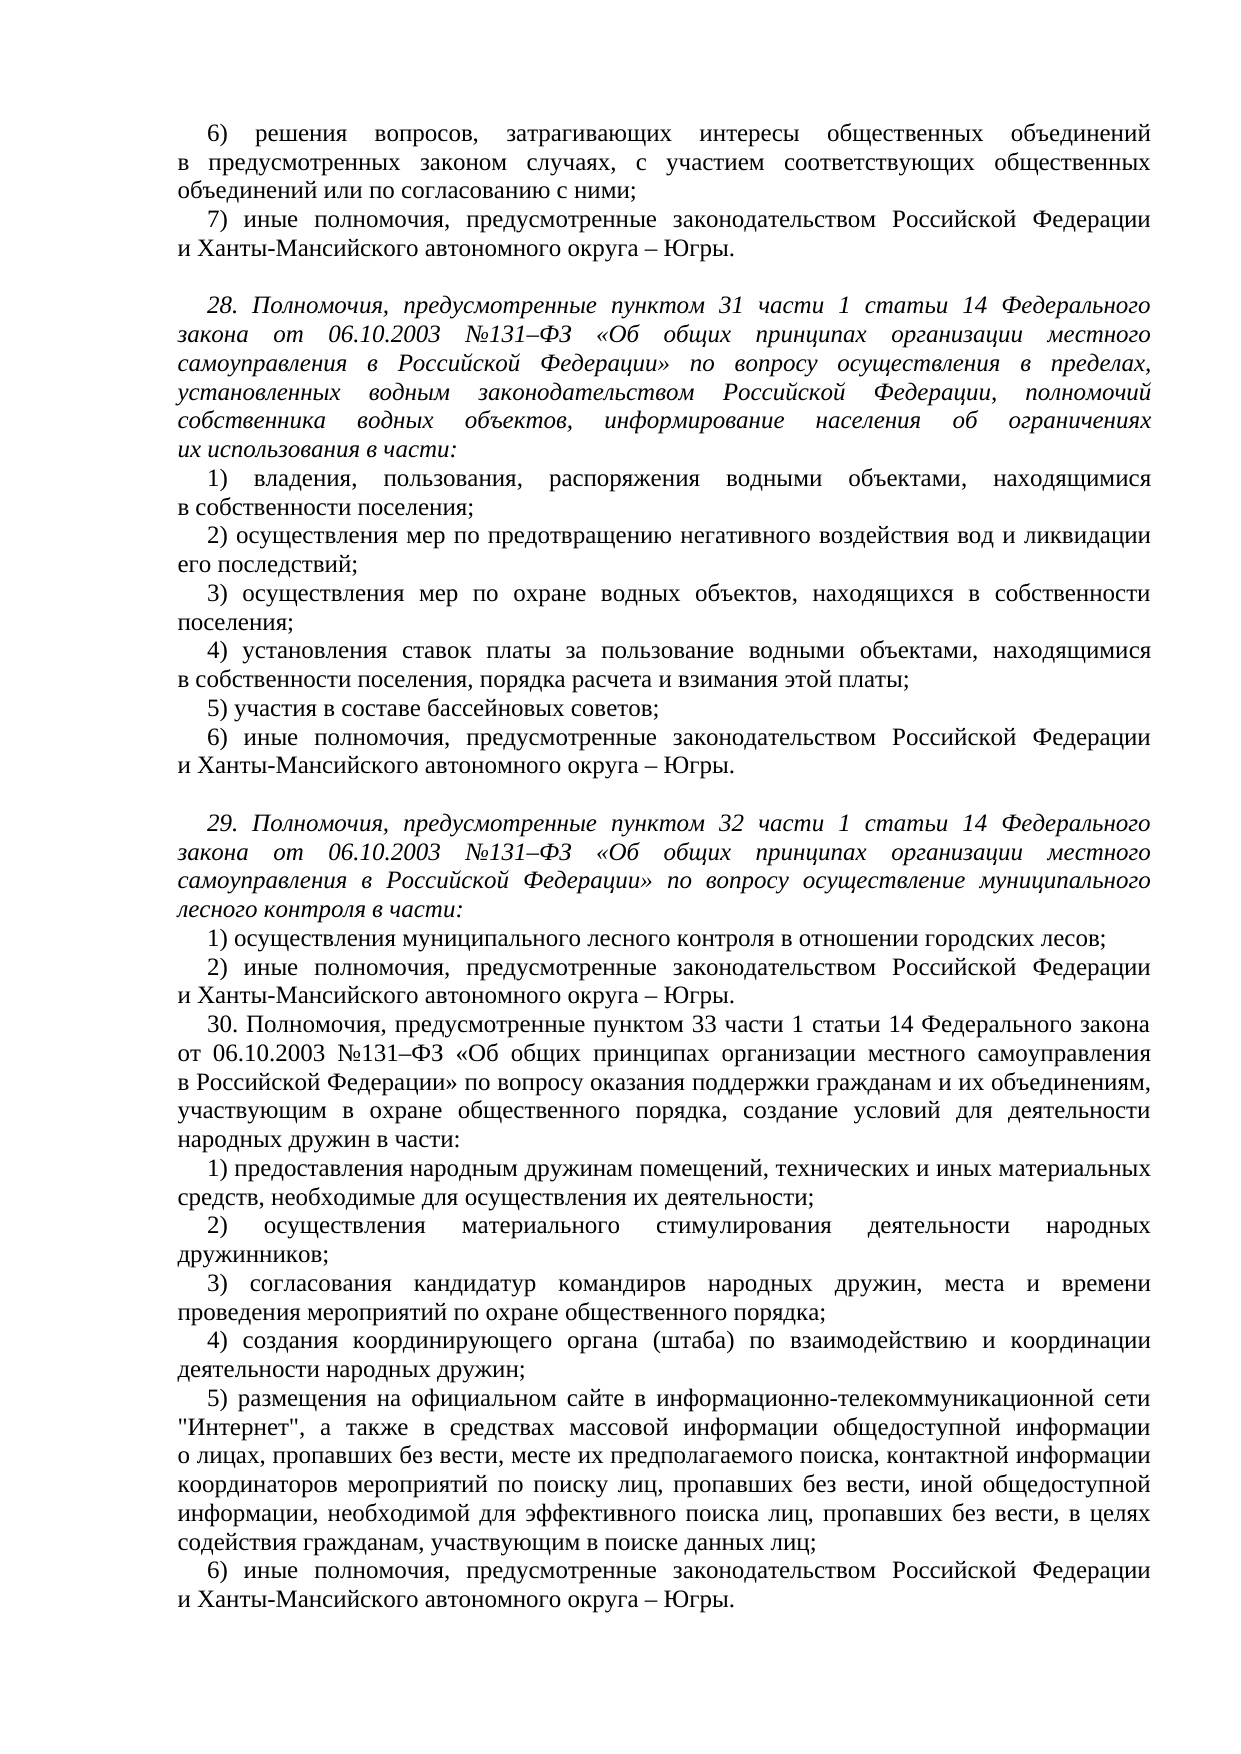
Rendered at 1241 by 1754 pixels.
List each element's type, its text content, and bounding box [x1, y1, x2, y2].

text 7) иные полномочия, предусмотренные законодательством Российской Федерации и Ханты-Мансийского автономного округа – Югры. [177, 204, 1152, 262]
text 5) размещения на официальном сайте в информационно-телекоммуникационной сети "Интернет", а также в средствах массовой информации общедоступной информации о лицах, пропавших без вести, месте их предполагаемого поиска, контактной информации координаторов мероприятий по поиску лиц, пропавших без вести, иной общедоступной информации, необходимой для эффективного поиска лиц, пропавших без вести, в целях содействия гражданам, участвующим в поиске данных лиц; [177, 1383, 1152, 1556]
text 6) решения вопросов, затрагивающих интересы общественных объединений в предусмотренных законом случаях, с участием соответствующих общественных объединений или по согласованию с ними; [177, 118, 1152, 204]
text 28. Полномочия, предусмотренные пунктом 31 части 1 статьи 14 Федерального закона от 06.10.2003 №131–ФЗ «Об общих принципах организации местного самоуправления в Российской Федерации» по вопросу осуществления в пределах, установленных водным законодательством Российской Федерации, полномочий собственника водных объектов, информирование населения об ограничениях их использования в части: [177, 291, 1152, 463]
text 5) участия в составе бассейновых советов; [177, 693, 1152, 722]
text 4) установления ставок платы за пользование водными объектами, находящимися в собственности поселения, порядка расчета и взимания этой платы; [177, 636, 1152, 693]
text 1) осуществления муниципального лесного контроля в отношении городских лесов; [177, 923, 1152, 952]
text 6) иные полномочия, предусмотренные законодательством Российской Федерации и Ханты-Мансийского автономного округа – Югры. [177, 722, 1152, 779]
text 6) иные полномочия, предусмотренные законодательством Российской Федерации и Ханты-Мансийского автономного округа – Югры. [177, 1556, 1152, 1613]
text 3) согласования кандидатур командиров народных дружин, места и времени проведения мероприятий по охране общественного порядка; [177, 1268, 1152, 1326]
text 1) предоставления народным дружинам помещений, технических и иных материальных средств, необходимые для осуществления их деятельности; [177, 1153, 1152, 1211]
text 2) иные полномочия, предусмотренные законодательством Российской Федерации и Ханты-Мансийского автономного округа – Югры. [177, 952, 1152, 1009]
text 4) создания координирующего органа (штаба) по взаимодействию и координации деятельности народных дружин; [177, 1326, 1152, 1383]
text 3) осуществления мер по охране водных объектов, находящихся в собственности поселения; [177, 578, 1152, 636]
text 2) осуществления мер по предотвращению негативного воздействия вод и ликвидации его последствий; [177, 521, 1152, 578]
text 29. Полномочия, предусмотренные пунктом 32 части 1 статьи 14 Федерального закона от 06.10.2003 №131–ФЗ «Об общих принципах организации местного самоуправления в Российской Федерации» по вопросу осуществление муниципального лесного контроля в части: [177, 808, 1152, 923]
text 1) владения, пользования, распоряжения водными объектами, находящимися в собственности поселения; [177, 463, 1152, 521]
text 30. Полномочия, предусмотренные пунктом 33 части 1 статьи 14 Федерального закона от 06.10.2003 №131–ФЗ «Об общих принципах организации местного самоуправления в Российской Федерации» по вопросу оказания поддержки гражданам и их объединениям, участвующим в охране общественного порядка, создание условий для деятельности народных дружин в части: [177, 1009, 1152, 1153]
text 2) осуществления материального стимулирования деятельности народных дружинников; [177, 1211, 1152, 1268]
